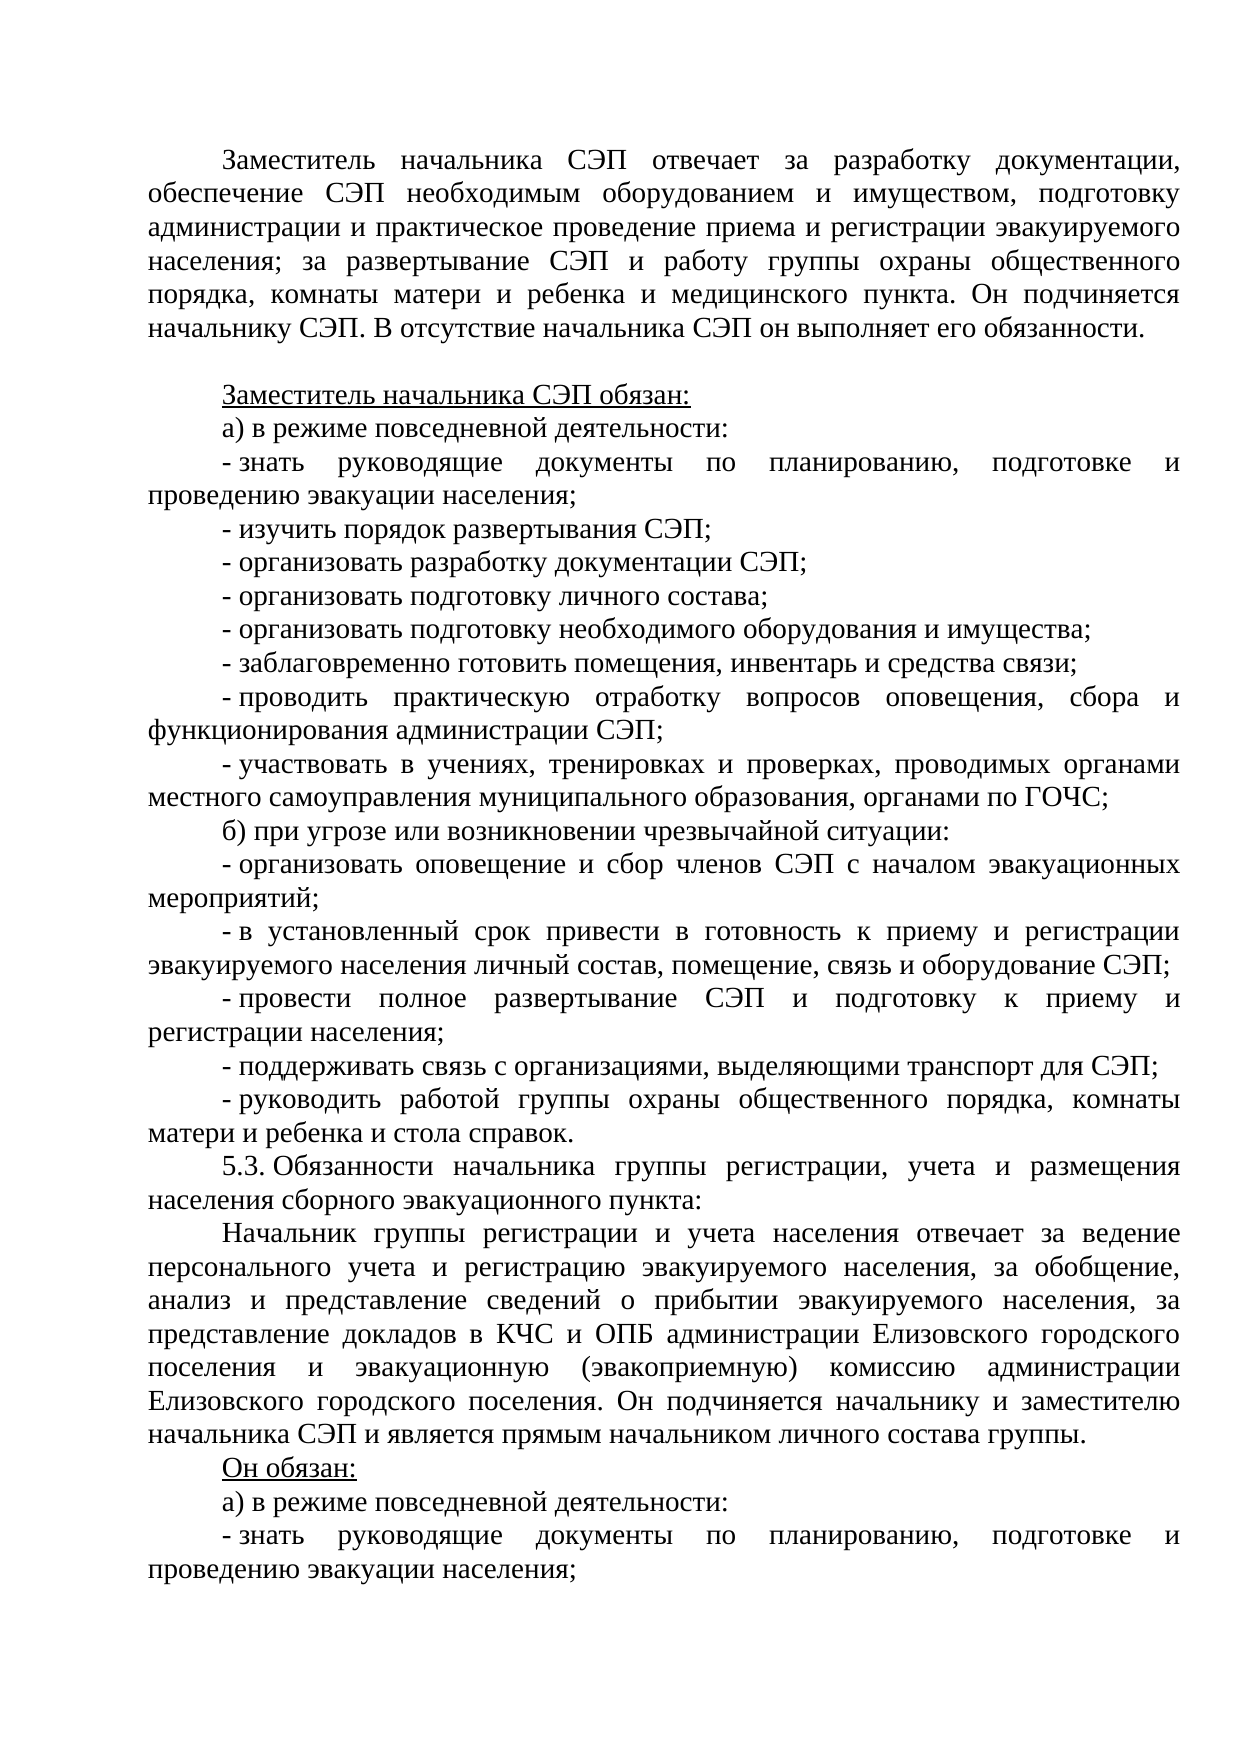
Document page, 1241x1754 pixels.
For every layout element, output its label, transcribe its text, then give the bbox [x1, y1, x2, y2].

text - в установленный срок привести в готовность к приему и регистрации эвакуируемого населения личный состав, помещение, связь и оборудование СЭП; [148, 913, 1181, 981]
text Он обязан: [148, 1450, 1181, 1484]
text Заместитель начальника СЭП обязан: [148, 377, 1181, 410]
text б) при угрозе или возникновении чрезвычайной ситуации: [148, 813, 1181, 846]
text - поддерживать связь с организациями, выделяющими транспорт для СЭП; [148, 1048, 1181, 1081]
text - организовать подготовку личного состава; [148, 578, 1181, 612]
text - руководить работой группы охраны общественного порядка, комнаты матери и ребенка и стола справок. [148, 1081, 1181, 1148]
text - знать руководящие документы по планированию, подготовке и проведению эвакуации населения; [148, 444, 1181, 511]
text - заблаговременно готовить помещения, инвентарь и средства связи; [148, 645, 1181, 679]
text а) в режиме повседневной деятельности: [148, 1484, 1181, 1517]
text - знать руководящие документы по планированию, подготовке и проведению эвакуации населения; [148, 1517, 1181, 1584]
text а) в режиме повседневной деятельности: [148, 410, 1181, 444]
text - организовать оповещение и сбор членов СЭП с началом эвакуационных мероприятий; [148, 846, 1181, 913]
text Начальник группы регистрации и учета населения отвечает за ведение персонального учета и регистрацию эвакуируемого населения, за обобщение, анализ и представление сведений о прибытии эвакуируемого населения, за представление докладов в КЧС и ОПБ администрации Елизовского городского поселения и эвакуационную (эвакоприемную) комиссию администрации Елизовского городского поселения. Он подчиняется начальнику и заместителю начальника СЭП и является прямым начальником личного состава группы. [148, 1215, 1181, 1450]
text - проводить практическую отработку вопросов оповещения, сбора и функционирования администрации СЭП; [148, 679, 1181, 746]
text - изучить порядок развертывания СЭП; [148, 511, 1181, 544]
text 5.3. Обязанности начальника группы регистрации, учета и размещения населения сборного эвакуационного пункта: [148, 1148, 1181, 1215]
text - организовать подготовку необходимого оборудования и имущества; [148, 612, 1181, 645]
text - участвовать в учениях, тренировках и проверках, проводимых органами местного самоуправления муниципального образования, органами по ГОЧС; [148, 746, 1181, 813]
text - провести полное развертывание СЭП и подготовку к приему и регистрации населения; [148, 981, 1181, 1048]
text Заместитель начальника СЭП отвечает за разработку документации, обеспечение СЭП необходимым оборудованием и имуществом, подготовку администрации и практическое проведение приема и регистрации эвакуируемого населения; за развертывание СЭП и работу группы охраны общественного порядка, комнаты матери и ребенка и медицинского пункта. Он подчиняется начальнику СЭП. В отсутствие начальника СЭП он выполняет его обязанности. [148, 142, 1181, 343]
text - организовать разработку документации СЭП; [148, 544, 1181, 578]
